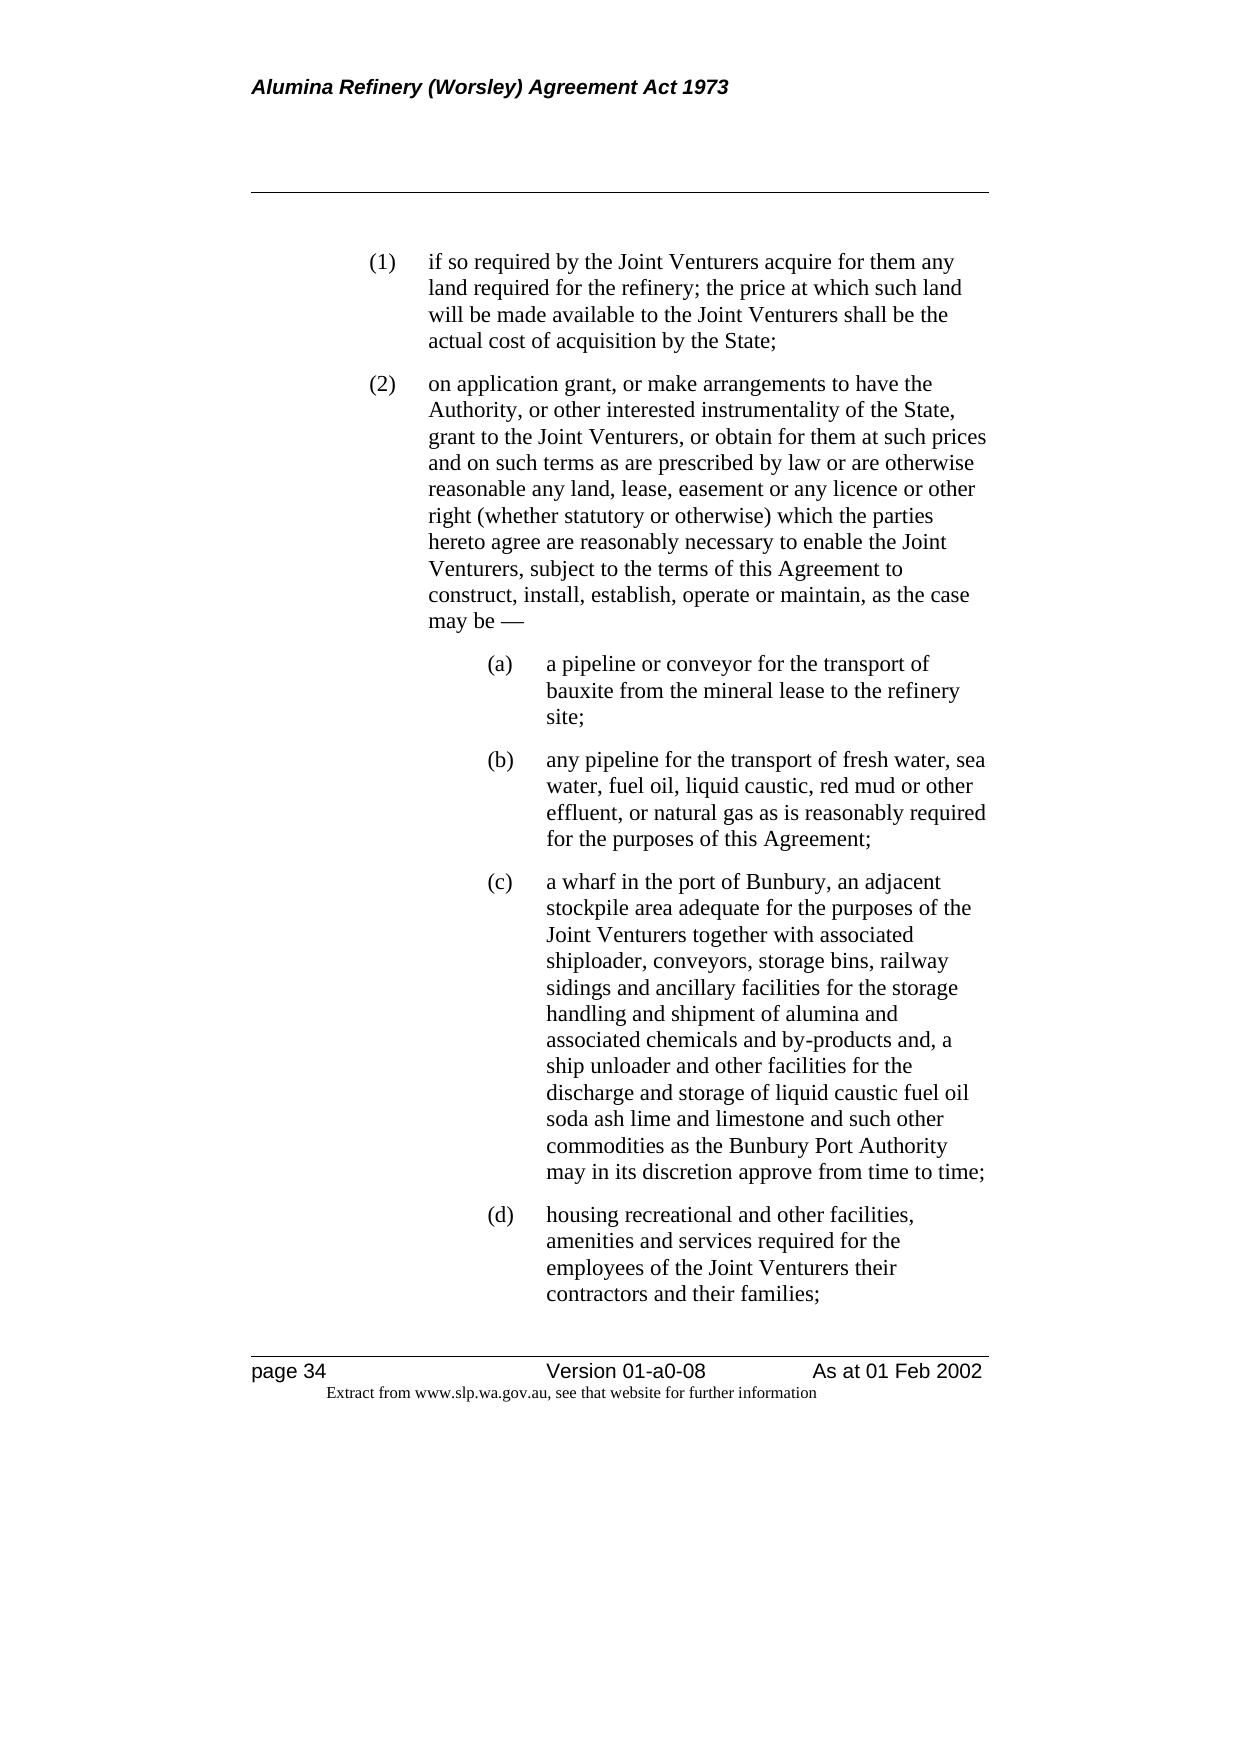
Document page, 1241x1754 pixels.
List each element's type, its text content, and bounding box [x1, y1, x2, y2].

text (b) any pipeline for the transport of fresh water, sea water, fuel oil, liquid caustic, red mud or other effluent, or natural gas as is reasonably required for the purposes of this Agreement; [251, 746, 989, 851]
text (a) a pipeline or conveyor for the transport of bauxite from the mineral lease to the refinery site; [251, 650, 989, 729]
text (2) on application grant, or make arrangements to have the Authority, or other interested instrumentality of the State, grant to the Joint Venturers, or obtain for them at such prices and on such terms as are prescribed by law or are otherwise reasonable any land, lease, easement or any licence or other right (whether statutory or otherwise) which the parties hereto agree are reasonably necessary to enable the Joint Venturers, subject to the terms of this Agreement to construct, install, establish, operate or maintain, as the case may be — [251, 370, 989, 634]
text (1) if so required by the Joint Venturers acquire for them any land required for the refinery; the price at which such land will be made available to the Joint Venturers shall be the actual cost of acquisition by the State; [251, 248, 989, 353]
text (c) a wharf in the port of Bunbury, an adjacent stockpile area adequate for the purposes of the Joint Venturers together with associated shiploader, conveyors, storage bins, railway sidings and ancillary facilities for the storage handling and shipment of alumina and associated chemicals and by-products and, a ship unloader and other facilities for the discharge and storage of liquid caustic fuel oil soda ash lime and limestone and such other commodities as the Bunbury Port Authority may in its discretion approve from time to time; [251, 868, 989, 1184]
text (d) housing recreational and other facilities, amenities and services required for the employees of the Joint Venturers their contractors and their families; [251, 1201, 989, 1306]
